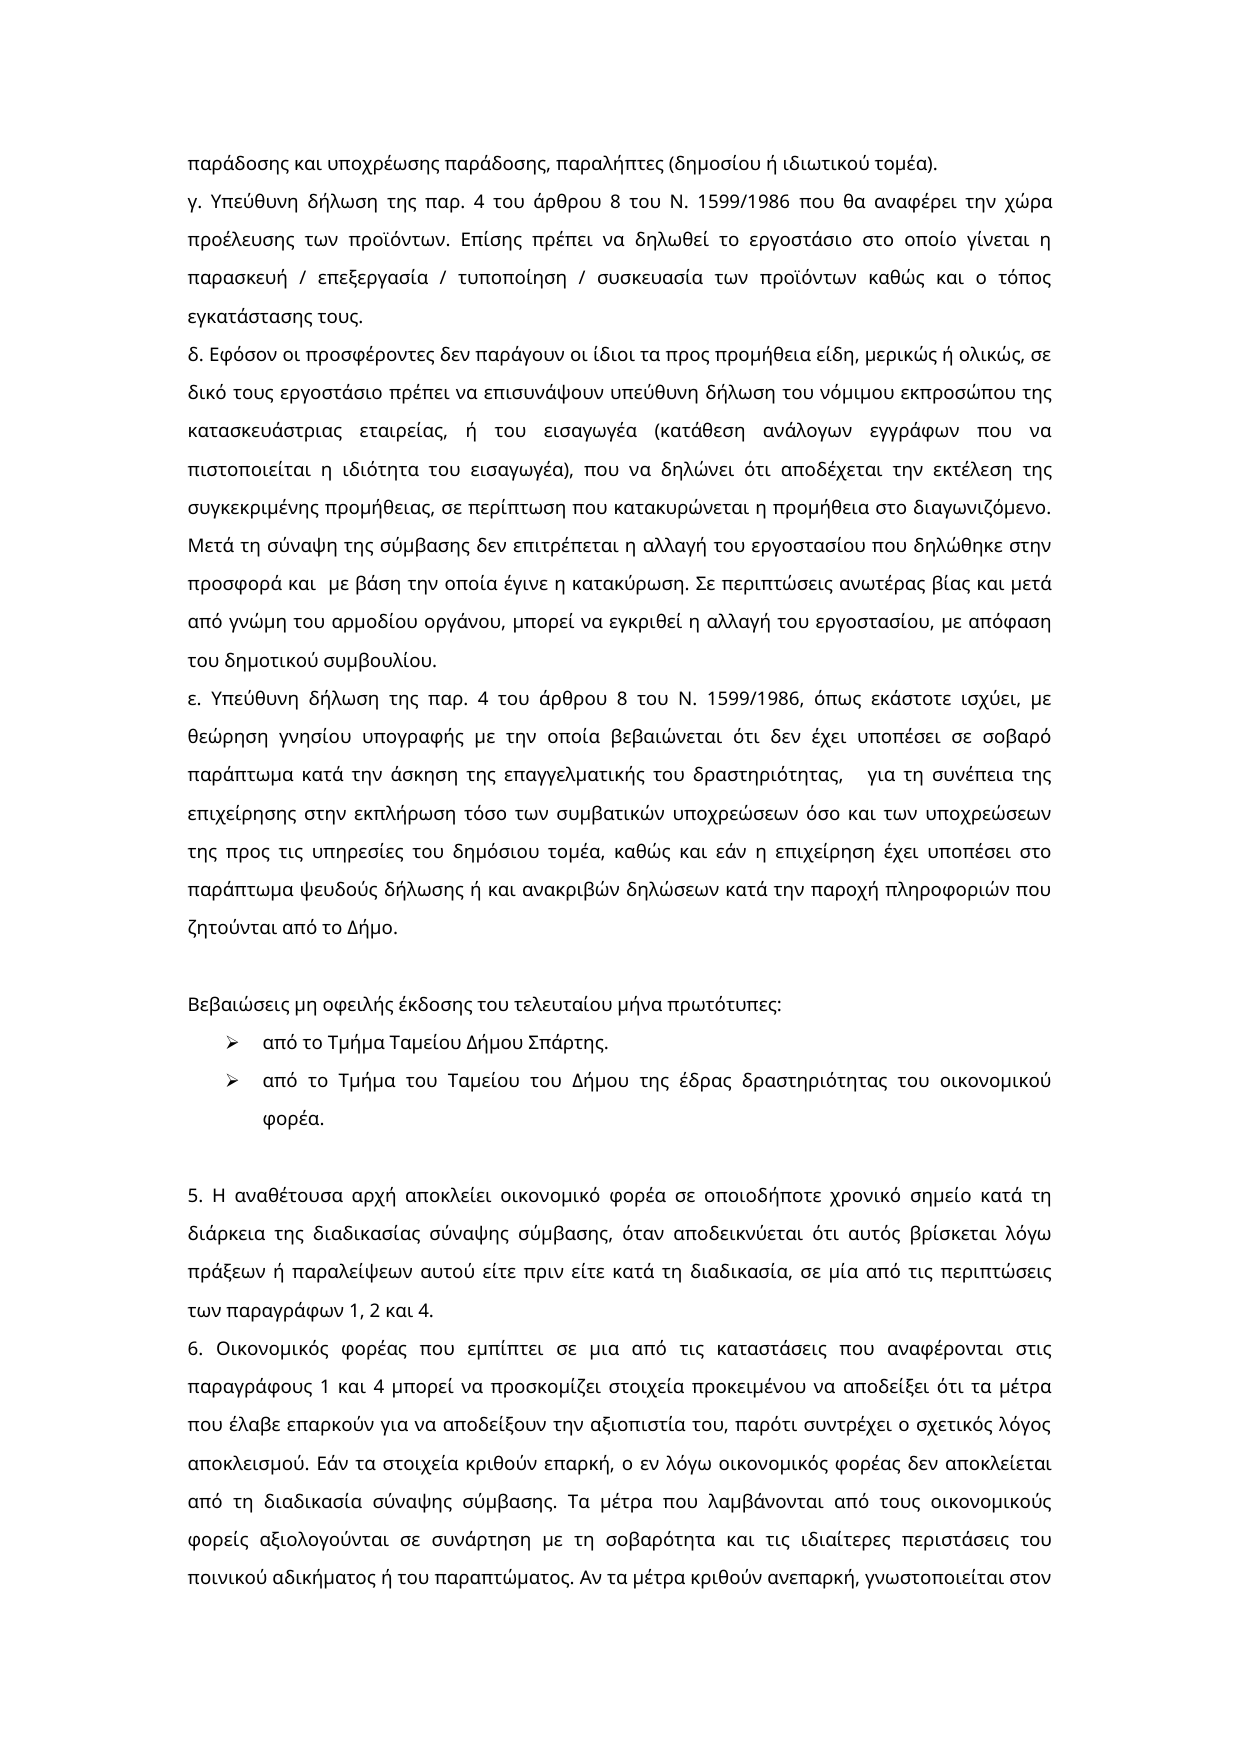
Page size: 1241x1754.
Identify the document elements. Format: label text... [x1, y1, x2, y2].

text Βεβαιώσεις μη οφειλής έκδοσης του τελευταίου μήνα πρωτότυπες: [187, 991, 1053, 1017]
text 5. Η αναθέτουσα αρχή αποκλείει οικονομικό φορέα σε οποιοδήποτε χρονικό σημείο κατά τη διάρκεια της διαδικασίας σύναψης σύμβασης, όταν αποδεικνύεται ότι αυτός βρίσκεται λόγω πράξεων ή παραλείψεων αυτού είτε πριν είτε κατά τη διαδικασία, σε μία από τις περιπτώσεις των παραγράφων 1, 2 και 4. [187, 1182, 1053, 1322]
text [187, 1335, 1053, 1590]
list από το Τμήμα του Ταμείου του Δήμου της έδρας δραστηριότητας του οικονομικού φορέα. [225, 1067, 1053, 1131]
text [187, 150, 1053, 176]
text ε. Υπεύθυνη δήλωση της παρ. 4 του άρθρου 8 του Ν. 1599/1986, όπως εκάστοτε ισχύει, με θεώρηση γνησίου υπογραφής με την οποία βεβαιώνεται ότι δεν έχει υποπέσει σε σοβαρό παράπτωμα κατά την άσκηση της επαγγελματικής του δραστηριότητας, για τη συνέπεια της επιχείρησης στην εκπλήρωση τόσο των συμβατικών υποχρεώσεων όσο και των υποχρεώσεων της προς τις υπηρεσίες του δημόσιου τομέα, καθώς και εάν η επιχείρηση έχει υποπέσει στο παράπτωμα ψευδούς δήλωσης ή και ανακριβών δηλώσεων κατά την παροχή πληροφοριών που ζητούνται από το Δήμο. [187, 685, 1053, 940]
list από το Τμήμα Ταμείου Δήμου Σπάρτης. [225, 1029, 1053, 1055]
text γ. Υπεύθυνη δήλωση της παρ. 4 του άρθρου 8 του Ν. 1599/1986 που θα αναφέρει την χώρα προέλευσης των προϊόντων. Επίσης πρέπει να δηλωθεί το εργοστάσιο στο οποίο γίνεται η παρασκευή / επεξεργασία / τυποποίηση / συσκευασία των προϊόντων καθώς και ο τόπος εγκατάστασης τους. [187, 188, 1053, 328]
text δ. Εφόσον οι προσφέροντες δεν παράγουν οι ίδιοι τα προς προμήθεια είδη, μερικώς ή ολικώς, σε δικό τους εργοστάσιο πρέπει να επισυνάψουν υπεύθυνη δήλωση του νόμιμου εκπροσώπου της κατασκευάστριας εταιρείας, ή του εισαγωγέα (κατάθεση ανάλογων εγγράφων που να πιστοποιείται η ιδιότητα του εισαγωγέα), που να δηλώνει ότι αποδέχεται την εκτέλεση της συγκεκριμένης προμήθειας, σε περίπτωση που κατακυρώνεται η προμήθεια στο διαγωνιζόμενο. Μετά τη σύναψη της σύμβασης δεν επιτρέπεται η αλλαγή του εργοστασίου που δηλώθηκε στην προσφορά και με βάση την οποία έγινε η κατακύρωση. Σε περιπτώσεις ανωτέρας βίας και μετά από γνώμη του αρμοδίου οργάνου, μπορεί να εγκριθεί η αλλαγή του εργοστασίου, με απόφαση του δημοτικού συμβουλίου. [187, 341, 1053, 672]
